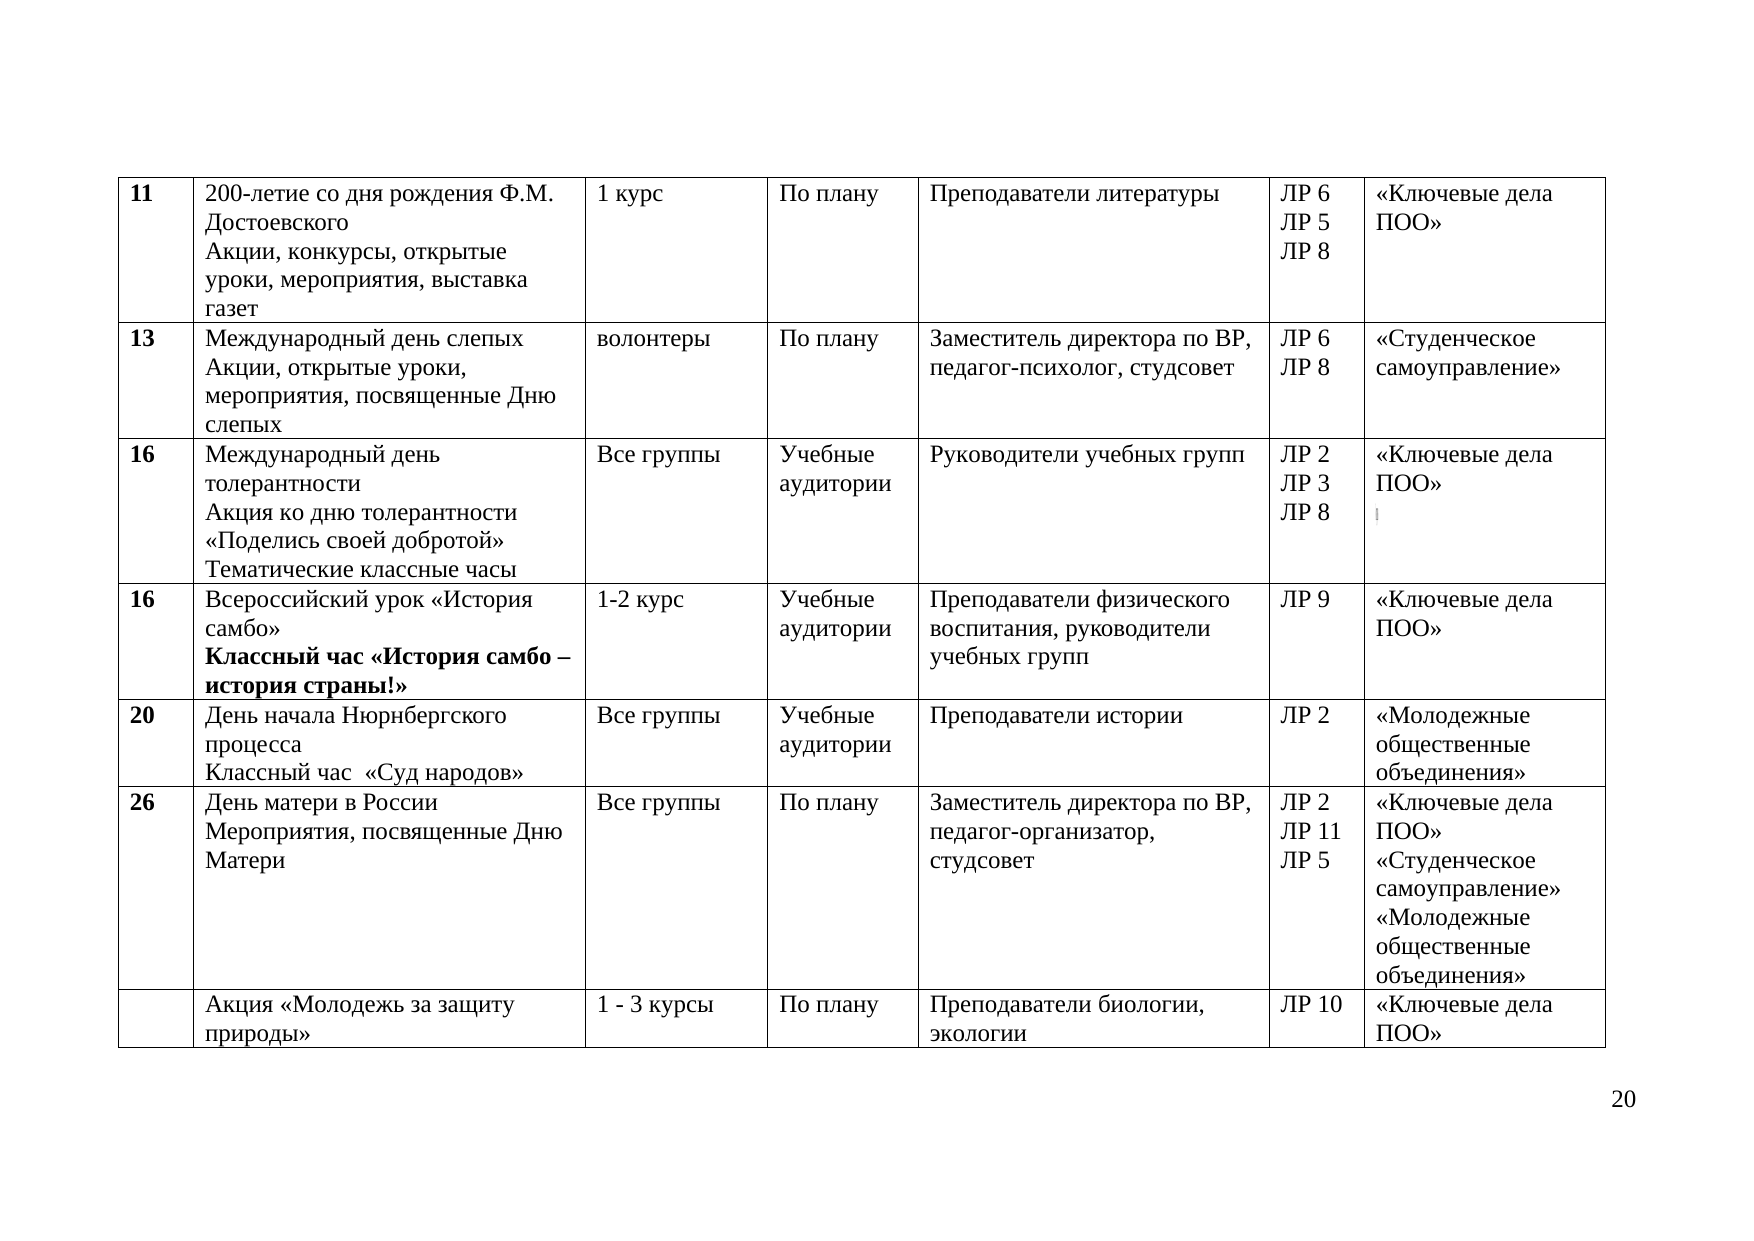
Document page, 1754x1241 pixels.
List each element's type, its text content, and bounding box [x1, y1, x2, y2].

table_cell ЛР 2 ЛР 3 ЛР 8 [1270, 439, 1364, 583]
table_cell Международный день толерантности Акция ко дню толерантности «Поделись своей добротой» Тематические классные часы [194, 439, 585, 583]
table_cell Заместитель директора по ВР, педагог-организатор, студсовет [919, 787, 1269, 988]
table_cell волонтеры [586, 323, 767, 438]
table_cell Преподаватели истории [919, 700, 1269, 786]
table_cell Учебные аудитории [768, 700, 918, 786]
table_cell По плану [768, 787, 918, 988]
table_cell 13 [119, 323, 193, 438]
table_cell Учебные аудитории [768, 439, 918, 583]
table_cell ЛР 2 [1270, 700, 1364, 786]
table_cell 16 [119, 584, 193, 699]
table_cell Преподаватели физического воспитания, руководители учебных групп [919, 584, 1269, 699]
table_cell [919, 990, 1269, 1047]
table_cell Преподаватели литературы [919, 178, 1269, 322]
table_cell 1 курс [586, 178, 767, 322]
table_cell «Молодежные общественные объединения» [1365, 700, 1605, 786]
table_cell «Ключевые дела ПОО» «Студенческое самоуправление» «Молодежные общественные объединения» [1365, 787, 1605, 988]
table_cell 26 [119, 787, 193, 988]
table_cell 1-2 курс [586, 584, 767, 699]
table_cell «Ключевые дела ПОО» [1365, 178, 1605, 322]
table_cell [194, 990, 585, 1047]
table_cell 20 [119, 700, 193, 786]
table_cell «Ключевые дела ПОО» [1365, 990, 1605, 1047]
table_cell По плану [768, 178, 918, 322]
table_cell «Ключевые дела ПОО» [1365, 584, 1605, 699]
table_cell День матери в России Мероприятия, посвященные Дню Матери [194, 787, 585, 988]
table_cell ЛР 6 ЛР 8 [1270, 323, 1364, 438]
table_cell «Студенческое самоуправление» [1365, 323, 1605, 438]
table_cell Всероссийский урок «История самбо» Классный час «История самбо – история страны!» [194, 584, 585, 699]
table_cell Все группы [586, 787, 767, 988]
table_cell Международный день слепых Акции, открытые уроки, мероприятия, посвященные Дню слепых [194, 323, 585, 438]
table_cell 16 [119, 439, 193, 583]
table_cell 200-летие со дня рождения Ф.М. Достоевского Акции, конкурсы, открытые уроки, мероприятия, выставка газет [194, 178, 585, 322]
table_cell По плану [768, 990, 918, 1047]
table_cell ЛР 10 [1270, 990, 1364, 1047]
table_cell 1 - 3 курсы [586, 990, 767, 1047]
table_cell ЛР 2 ЛР 11 ЛР 5 [1270, 787, 1364, 988]
table_cell ЛР 6 ЛР 5 ЛР 8 [1270, 178, 1364, 322]
table_cell [119, 990, 193, 1047]
table_cell Руководители учебных групп [919, 439, 1269, 583]
table_cell Все группы [586, 700, 767, 786]
table_cell По плану [768, 323, 918, 438]
table_cell ЛР 9 [1270, 584, 1364, 699]
table_cell Учебные аудитории [768, 584, 918, 699]
table_cell Все группы [586, 439, 767, 583]
table_cell День начала Нюрнбергского процесса Классный час «Суд народов» [194, 700, 585, 786]
table_cell «Ключевые дела ПОО» «Кураторство и поддержка» [1365, 439, 1605, 583]
table_cell Заместитель директора по ВР, педагог-психолог, студсовет [919, 323, 1269, 438]
table_cell 11 [119, 178, 193, 322]
